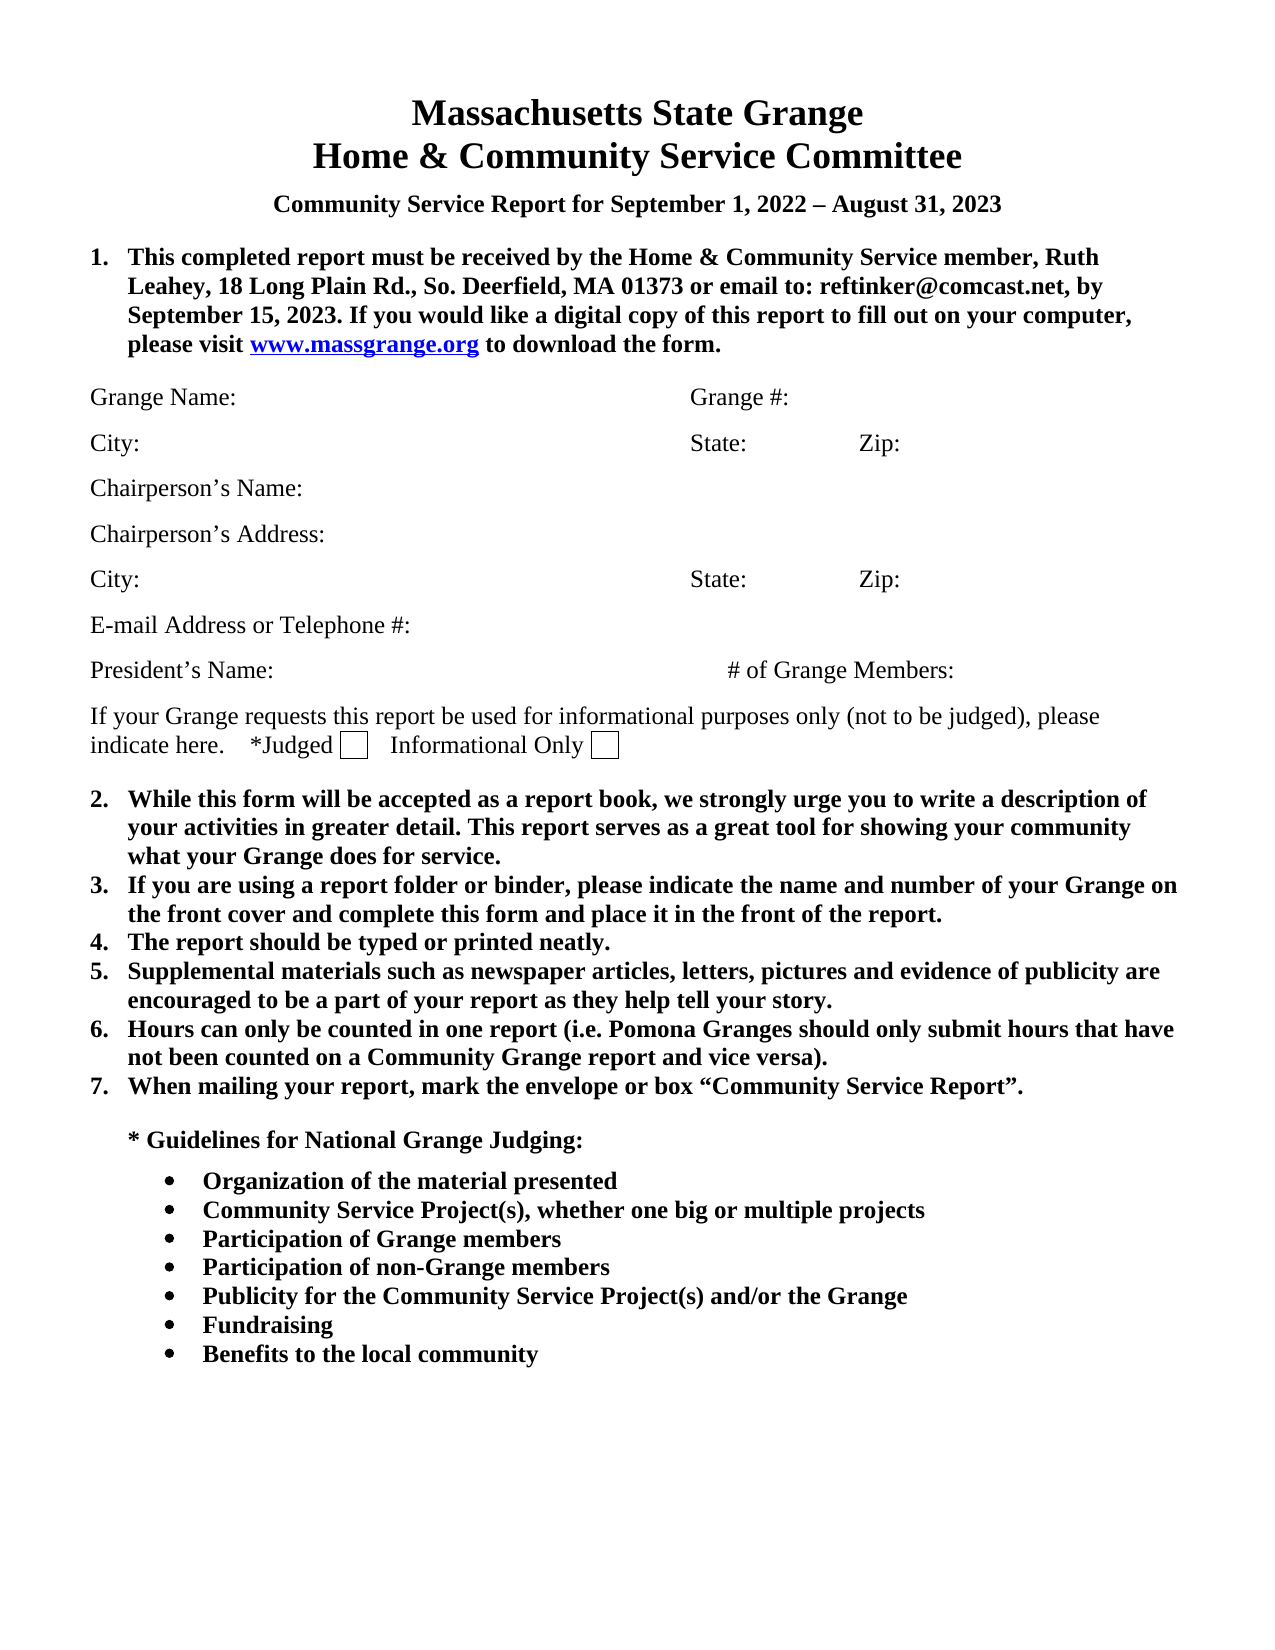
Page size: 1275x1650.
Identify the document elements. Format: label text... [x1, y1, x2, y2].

list While this form will be accepted as a report book, we strongly urge you to write a description of your activities in greater detail. This report serves as a great tool for showing your community what your Grange does for service. [90, 784, 1185, 870]
text E-mail Address or Telephone #: [90, 610, 1185, 639]
text Home & Community Service Committee [90, 133, 1185, 176]
list Community Service Project(s), whether one big or multiple projects [165, 1195, 1185, 1224]
list Participation of non-Grange members [165, 1252, 1185, 1281]
list When mailing your report, mark the envelope or box “Community Service Report”. [90, 1071, 1185, 1100]
text Community Service Report for September 1, 2022 – August 31, 2023 [90, 189, 1185, 217]
text Chairperson’s Address: [90, 519, 1185, 548]
text If your Grange requests this report be used for informational purposes only (not to be judged), please indicate here. *Judged Informational Only [90, 701, 1185, 759]
list Supplemental materials such as newspaper articles, letters, pictures and evidence of publicity are encouraged to be a part of your report as they help tell your story. [90, 956, 1185, 1014]
text City: State: Zip: [90, 564, 1185, 593]
list The report should be typed or printed neatly. [90, 927, 1185, 956]
list Participation of Grange members [165, 1224, 1185, 1252]
text * Guidelines for National Grange Judging: [90, 1125, 1185, 1154]
text Grange Name: Grange #: [90, 382, 1185, 411]
title Massachusetts State Grange [90, 90, 1185, 133]
text City: State: Zip: [90, 428, 1185, 457]
text President’s Name: # of Grange Members: [90, 656, 1185, 684]
list If you are using a report folder or binder, please indicate the name and number of your Grange on the front cover and complete this form and place it in the front of the report. [90, 870, 1185, 927]
list Publicity for the Community Service Project(s) and/or the Grange [165, 1281, 1185, 1310]
list Fundraising [165, 1310, 1185, 1339]
list This completed report must be received by the Home & Community Service member, Ruth Leahey, 18 Long Plain Rd., So. Deerfield, MA 01373 or email to: reftinker@comcast.net, by September 15, 2023. If you would like a digital copy of this report to fill out on your computer, please visit www.massgrange.org to download the form. [90, 242, 1185, 357]
list Hours can only be counted in one report (i.e. Pomona Granges should only submit hours that have not been counted on a Community Grange report and vice versa). [90, 1014, 1185, 1071]
text Chairperson’s Name: [90, 473, 1185, 502]
list Benefits to the local community [165, 1339, 1185, 1367]
list Organization of the material presented [165, 1166, 1185, 1195]
